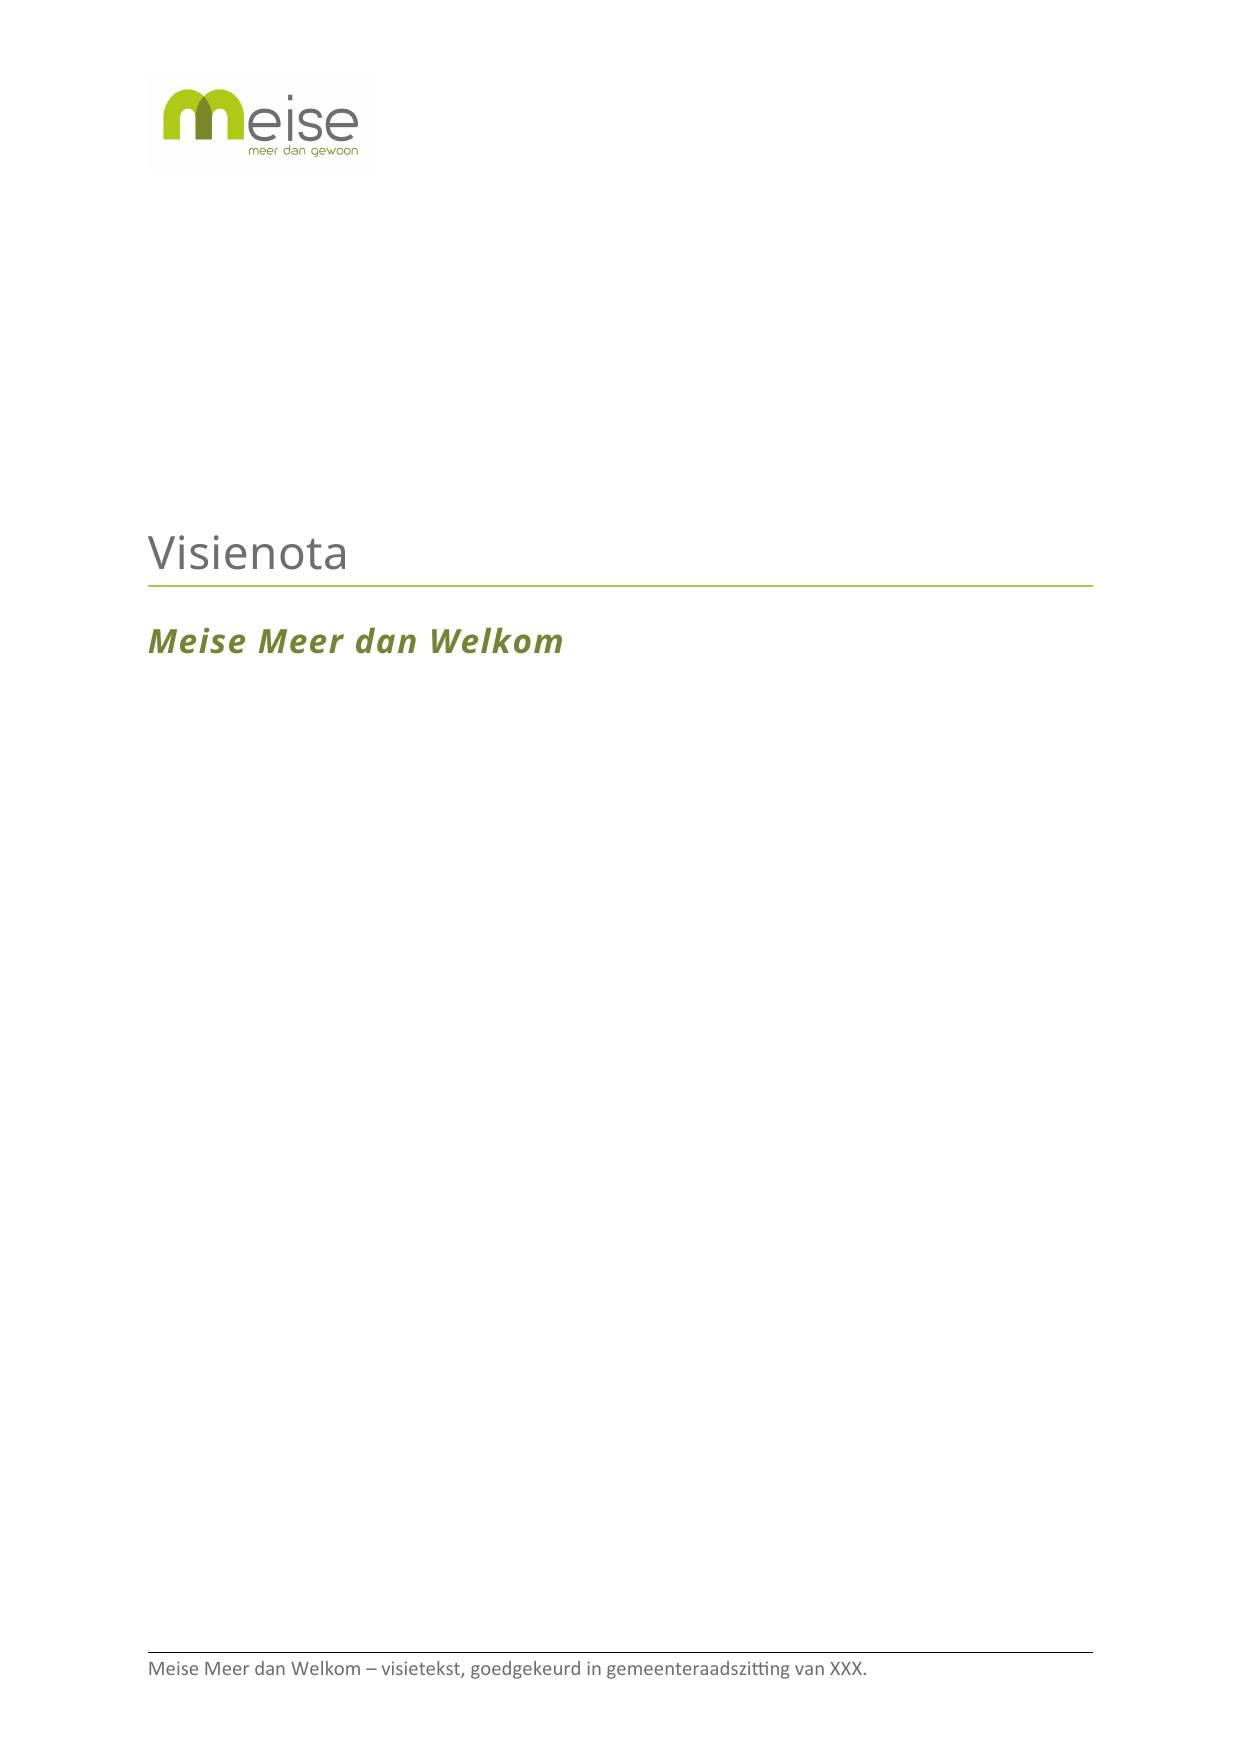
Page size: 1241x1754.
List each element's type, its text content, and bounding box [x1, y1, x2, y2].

subtitle Meise Meer dan Welkom [148, 618, 1093, 663]
picture [147, 73, 374, 171]
title Visienota [148, 520, 1093, 585]
